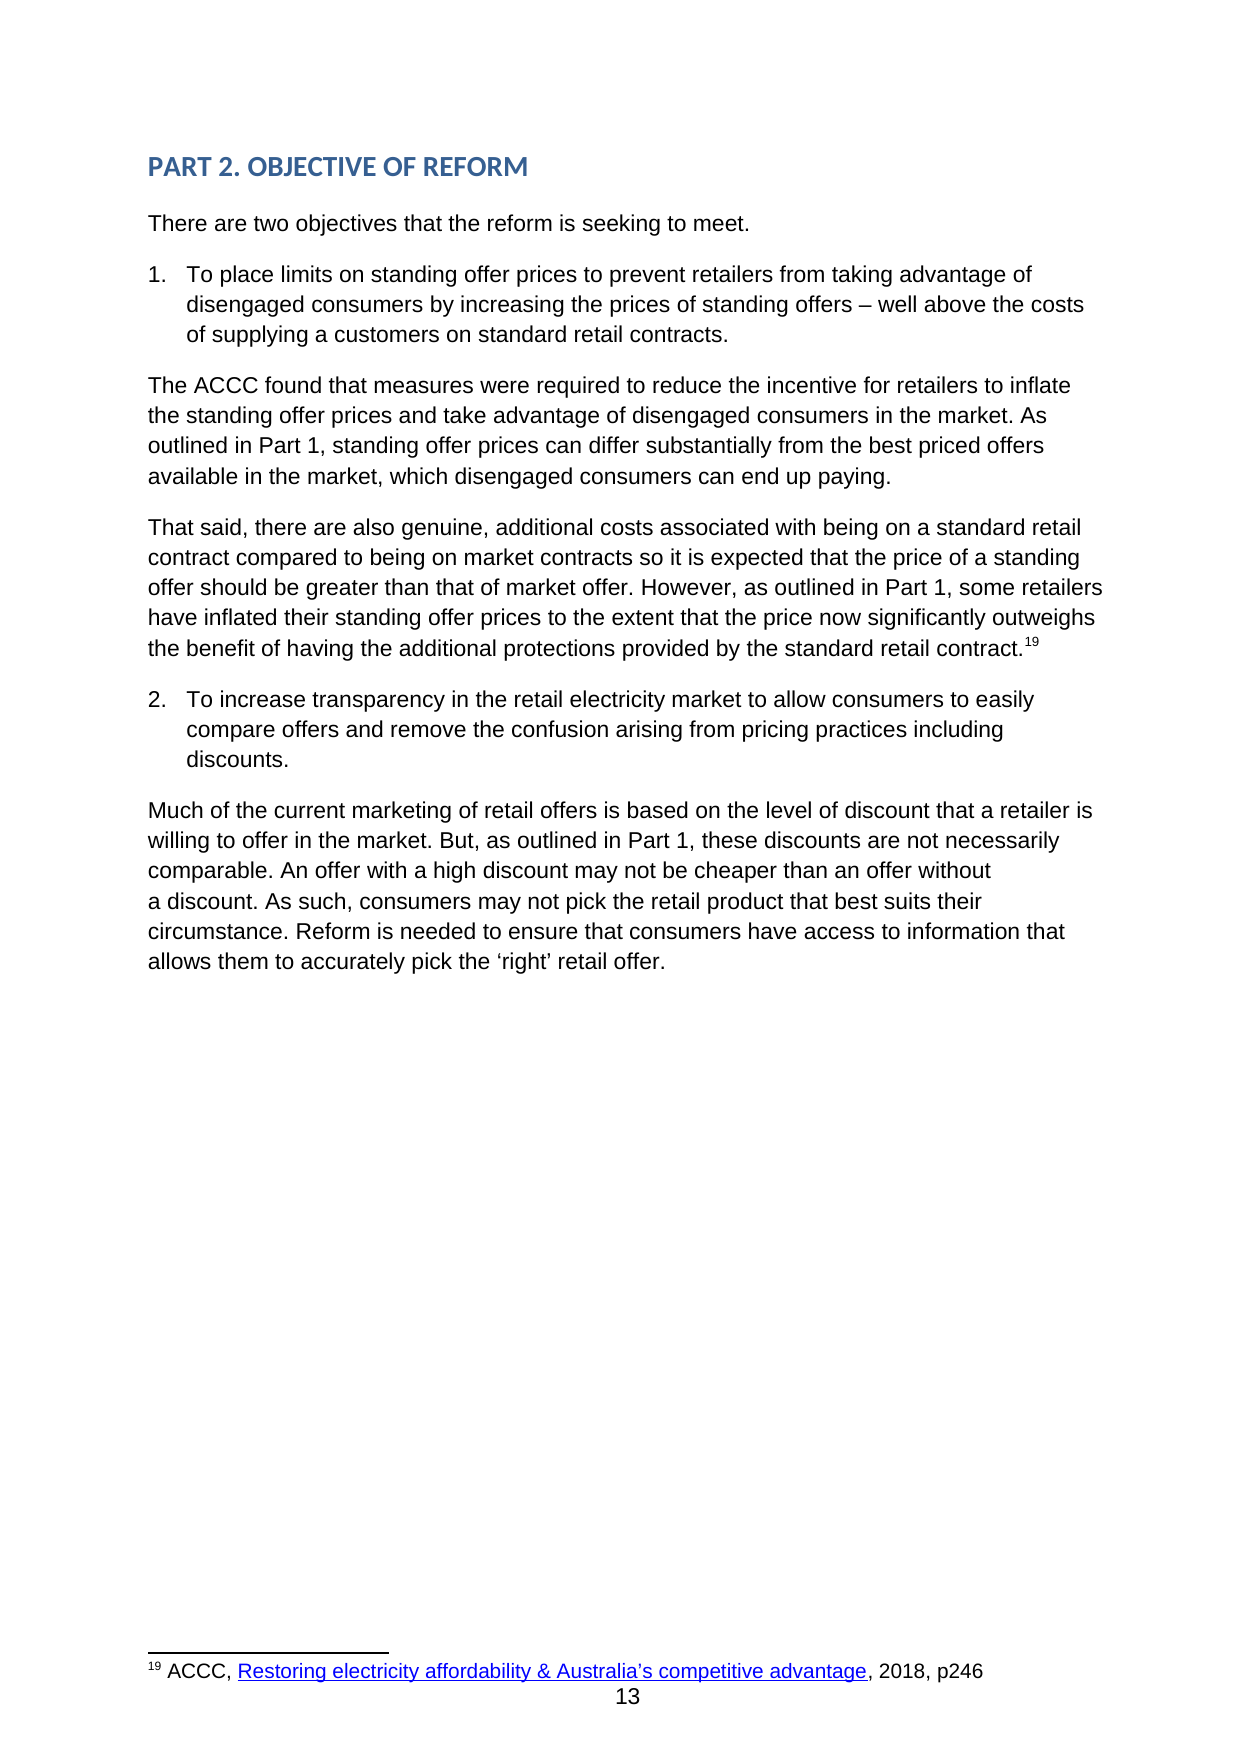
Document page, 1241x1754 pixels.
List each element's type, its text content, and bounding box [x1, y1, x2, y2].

text There are two objectives that the reform is seeking to meet. [148, 209, 1107, 236]
text The ACCC found that measures were required to reduce the incentive for retailers to inflate the standing offer prices and take advantage of disengaged consumers in the market. As outlined in Part 1, standing offer prices can differ substantially from the best priced offers available in the market, which disengaged consumers can end up paying. [148, 372, 1107, 489]
subtitle Part 2. Objective of reform [148, 148, 1107, 183]
list To place limits on standing offer prices to prevent retailers from taking advantage of disengaged consumers by increasing the prices of standing offers – well above the costs of supplying a customers on standard retail contracts. [148, 261, 1107, 347]
text That said, there are also genuine, additional costs associated with being on a standard retail contract compared to being on market contracts so it is expected that the price of a standing offer should be greater than that of market offer. However, as outlined in Part 1, some retailers have inflated their standing offer prices to the extent that the price now significantly outweighs the benefit of having the additional protections provided by the standard retail contract. [148, 514, 1107, 661]
text Much of the current marketing of retail offers is based on the level of discount that a retailer is willing to offer in the market. But, as outlined in Part 1, these discounts are not necessarily comparable. An offer with a high discount may not be cheaper than an offer without a discount. As such, consumers may not pick the retail product that best suits their circumstance. Reform is needed to ensure that consumers have access to information that allows them to accurately pick the ‘right’ retail offer. [148, 797, 1107, 974]
list To increase transparency in the retail electricity market to allow consumers to easily compare offers and remove the confusion arising from pricing practices including discounts. [148, 686, 1107, 772]
